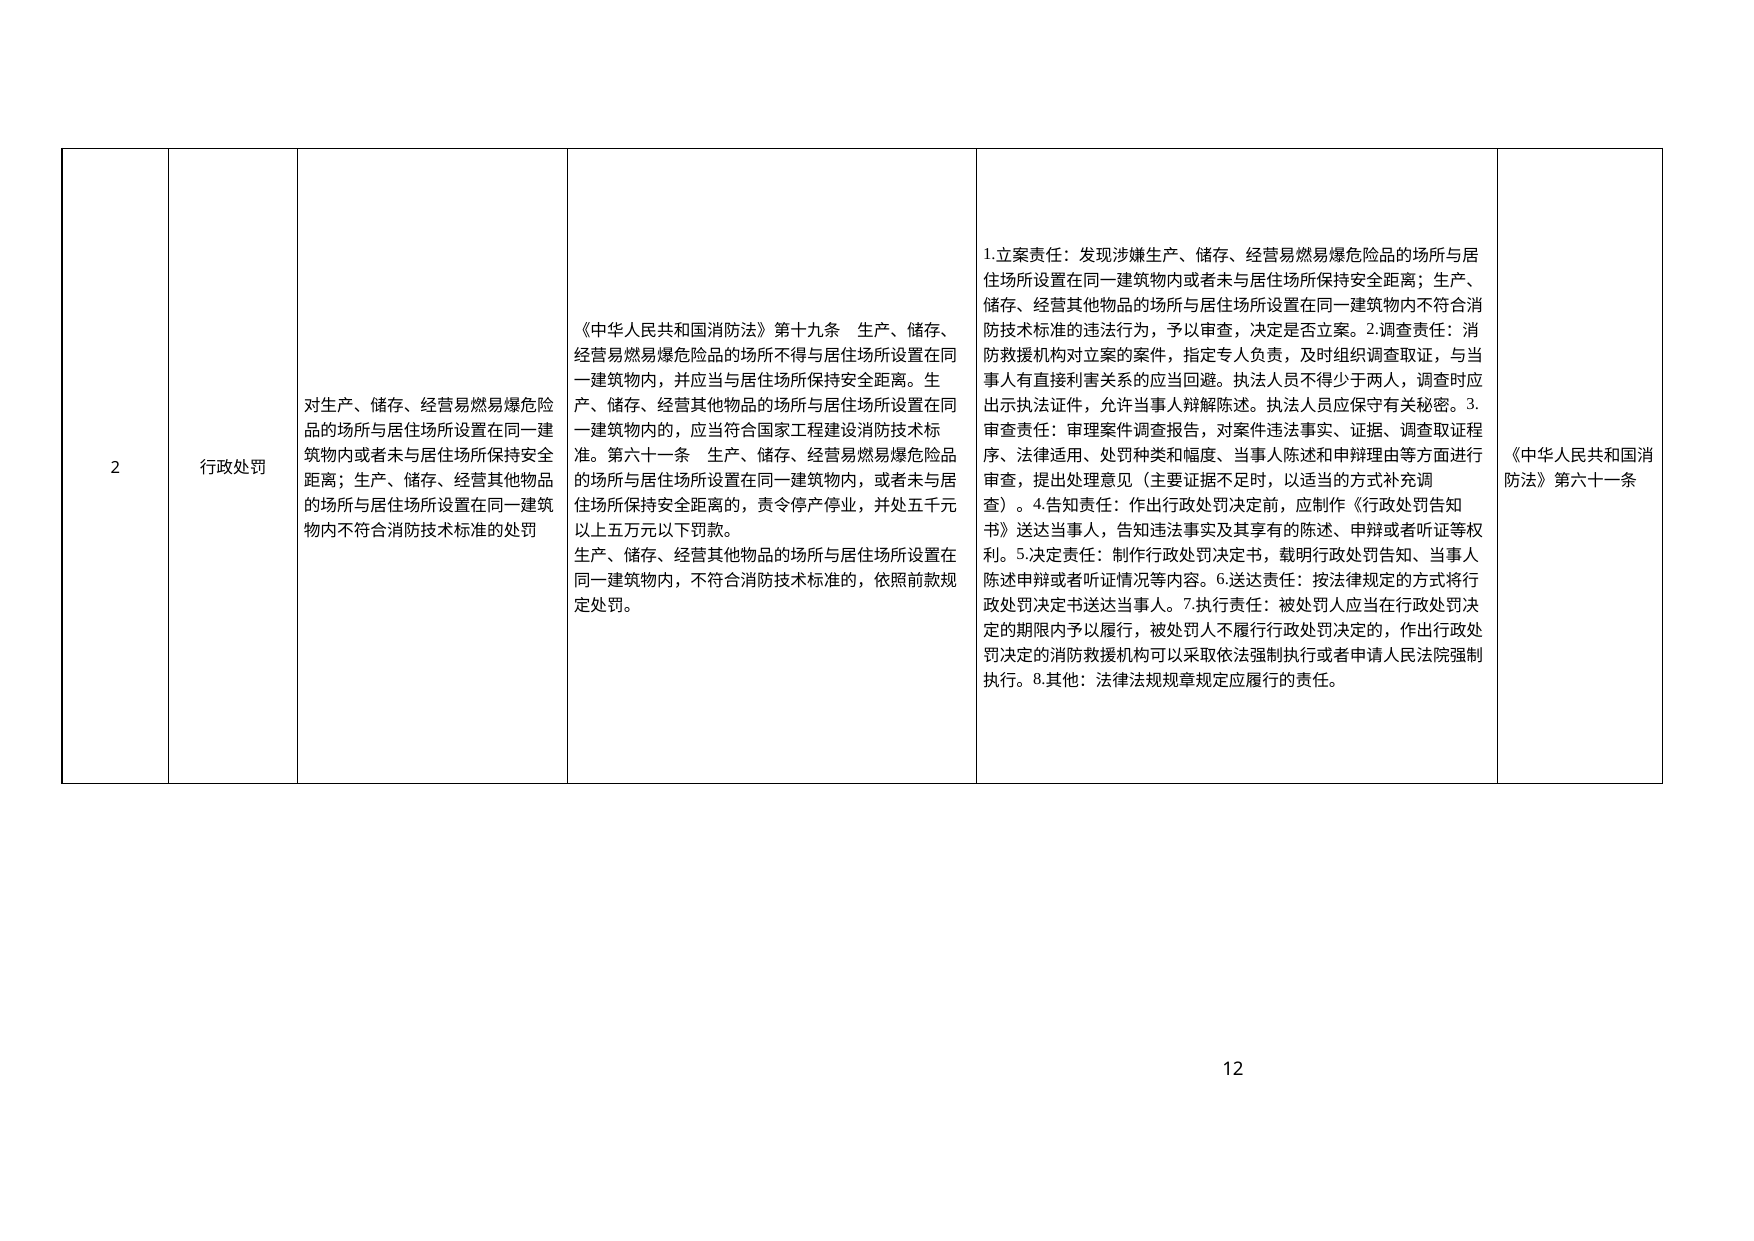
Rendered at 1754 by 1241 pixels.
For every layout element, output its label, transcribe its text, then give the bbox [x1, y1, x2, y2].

table_cell 《中华人民共和国消防法》第十九条 生产、储存、经营易燃易爆危险品的场所不得与居住场所设置在同一建筑物内，并应当与居住场所保持安全距离。生产、储存、经营其他物品的场所与居住场所设置在同一建筑物内的，应当符合国家工程建设消防技术标准。第六十一条 生产、储存、经营易燃易爆危险品的场所与居住场所设置在同一建筑物内，或者未与居住场所保持安全距离的，责令停产停业，并处五千元以上五万元以下罚款。 生产、储存、经营其他物品的场所与居住场所设置在同一建筑物内，不符合消防技术标准的，依照前款规定处罚。 [568, 149, 976, 783]
table_cell 1.立案责任：发现涉嫌生产、储存、经营易燃易爆危险品的场所与居住场所设置在同一建筑物内或者未与居住场所保持安全距离；生产、储存、经营其他物品的场所与居住场所设置在同一建筑物内不符合消防技术标准的违法行为，予以审查，决定是否立案。2.调查责任：消防救援机构对立案的案件，指定专人负责，及时组织调查取证，与当事人有直接利害关系的应当回避。执法人员不得少于两人，调查时应出示执法证件，允许当事人辩解陈述。执法人员应保守有关秘密。3.审查责任：审理案件调查报告，对案件违法事实、证据、调查取证程序、法律适用、处罚种类和幅度、当事人陈述和申辩理由等方面进行审查，提出处理意见（主要证据不足时，以适当的方式补充调查）。4.告知责任：作出行政处罚决定前，应制作《行政处罚告知书》送达当事人，告知违法事实及其享有的陈述、申辩或者听证等权利。5.决定责任：制作行政处罚决定书，载明行政处罚告知、当事人陈述申辩或者听证情况等内容。6.送达责任：按法律规定的方式将行政处罚决定书送达当事人。7.执行责任：被处罚人应当在行政处罚决定的期限内予以履行，被处罚人不履行行政处罚决定的，作出行政处罚决定的消防救援机构可以采取依法强制执行或者申请人民法院强制执行。8.其他：法律法规规章规定应履行的责任。 [977, 149, 1497, 783]
table_cell 2 [63, 149, 168, 783]
table_cell 行政处罚 [169, 149, 297, 783]
table_cell 《中华人民共和国消防法》第六十一条 [1498, 149, 1662, 783]
table_cell 对生产、储存、经营易燃易爆危险品的场所与居住场所设置在同一建筑物内或者未与居住场所保持安全距离；生产、储存、经营其他物品的场所与居住场所设置在同一建筑物内不符合消防技术标准的处罚 [298, 149, 567, 783]
